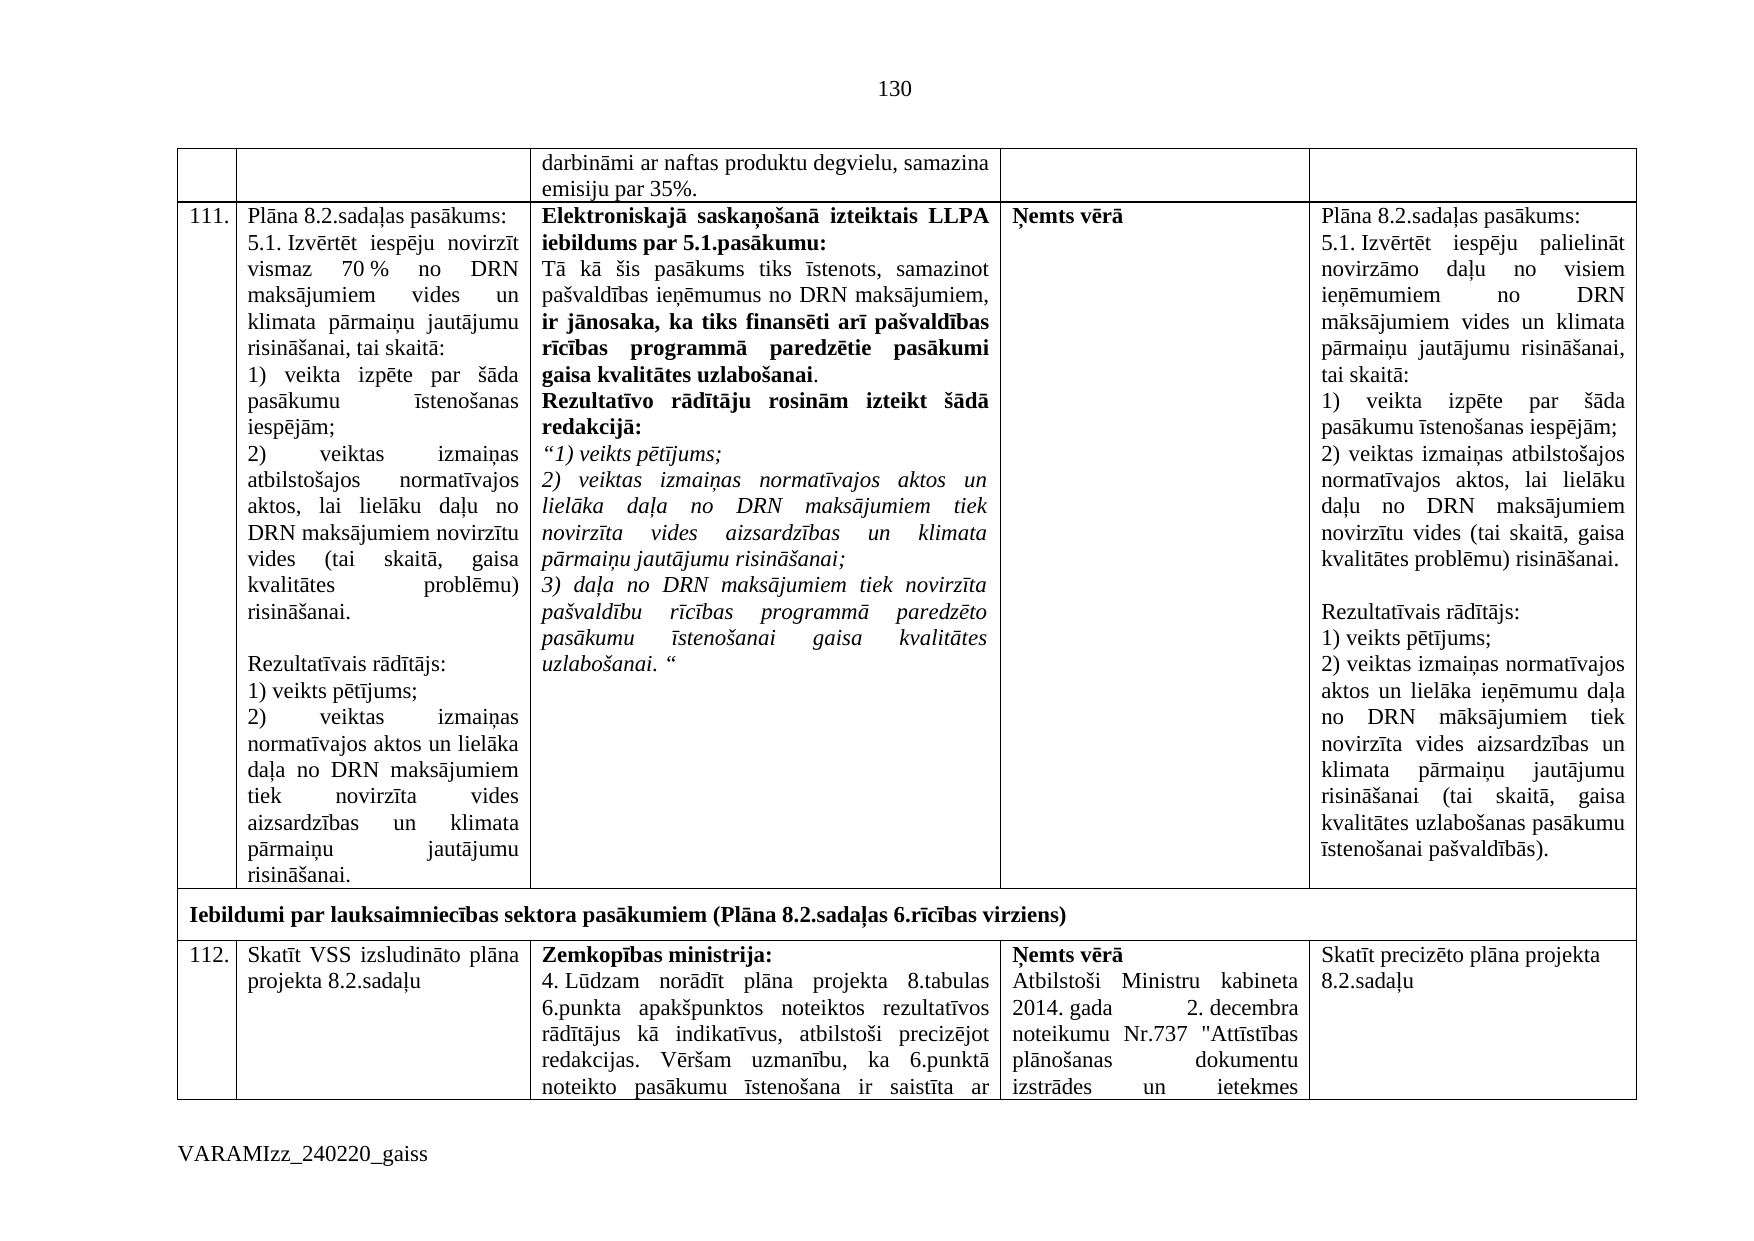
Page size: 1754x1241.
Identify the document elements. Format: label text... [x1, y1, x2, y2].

table_cell [178, 149, 236, 201]
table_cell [1310, 941, 1636, 1099]
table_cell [237, 149, 530, 201]
table_cell [178, 941, 236, 1099]
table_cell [1001, 941, 1309, 1099]
table_cell Plāna 8.2.sadaļas pasākums: 5.1. Izvērtēt iespēju novirzīt vismaz 70 % no DRN maksājumiem vides un klimata pārmaiņu jautājumu risināšanai, tai skaitā: 1) veikta izpēte par šāda pasākumu īstenošanas iespējām; 2) veiktas izmaiņas atbilstošajos normatīvajos aktos, lai lielāku daļu no DRN maksājumiem novirzītu vides (tai skaitā, gaisa kvalitātes problēmu) risināšanai. Rezultatīvais rādītājs: 1) veikts pētījums; 2) veiktas izmaiņas normatīvajos aktos un lielāka daļa no DRN maksājumiem tiek novirzīta vides aizsardzības un klimata pārmaiņu jautājumu risināšanai. [237, 203, 530, 888]
table_cell Iebildumi par lauksaimniecības sektora pasākumiem (Plāna 8.2.sadaļas 6.rīcības virziens) [178, 889, 1636, 940]
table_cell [237, 941, 530, 1099]
table_cell [178, 203, 236, 888]
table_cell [531, 941, 1000, 1099]
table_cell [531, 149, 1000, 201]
table_cell Elektroniskajā saskaņošanā izteiktais LLPA iebildums par 5.1.pasākumu: Tā kā šis pasākums tiks īstenots, samazinot pašvaldības ieņēmumus no DRN maksājumiem, ir jānosaka, ka tiks finansēti arī pašvaldības rīcības programmā paredzētie pasākumi gaisa kvalitātes uzlabošanai. Rezultatīvo rādītāju rosinām izteikt šādā redakcijā: “1) veikts pētījums; 2) veiktas izmaiņas normatīvajos aktos un lielāka daļa no DRN maksājumiem tiek novirzīta vides aizsardzības un klimata pārmaiņu jautājumu risināšanai; 3) daļa no DRN maksājumiem tiek novirzīta pašvaldību rīcības programmā paredzēto pasākumu īstenošanai gaisa kvalitātes uzlabošanai. “ [531, 203, 1000, 888]
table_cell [1001, 149, 1309, 201]
table_cell Ņemts vērā [1001, 203, 1309, 888]
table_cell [1310, 149, 1636, 201]
table_cell Plāna 8.2.sadaļas pasākums: 5.1. Izvērtēt iespēju palielināt novirzāmo daļu no visiem ieņēmumiem no DRN māksājumiem vides un klimata pārmaiņu jautājumu risināšanai, tai skaitā: 1) veikta izpēte par šāda pasākumu īstenošanas iespējām; 2) veiktas izmaiņas atbilstošajos normatīvajos aktos, lai lielāku daļu no DRN maksājumiem novirzītu vides (tai skaitā, gaisa kvalitātes problēmu) risināšanai. Rezultatīvais rādītājs: 1) veikts pētījums; 2) veiktas izmaiņas normatīvajos aktos un lielāka ieņēmumu daļa no DRN māksājumiem tiek novirzīta vides aizsardzības un klimata pārmaiņu jautājumu risināšanai (tai skaitā, gaisa kvalitātes uzlabošanas pasākumu īstenošanai pašvaldībās). [1310, 203, 1636, 888]
